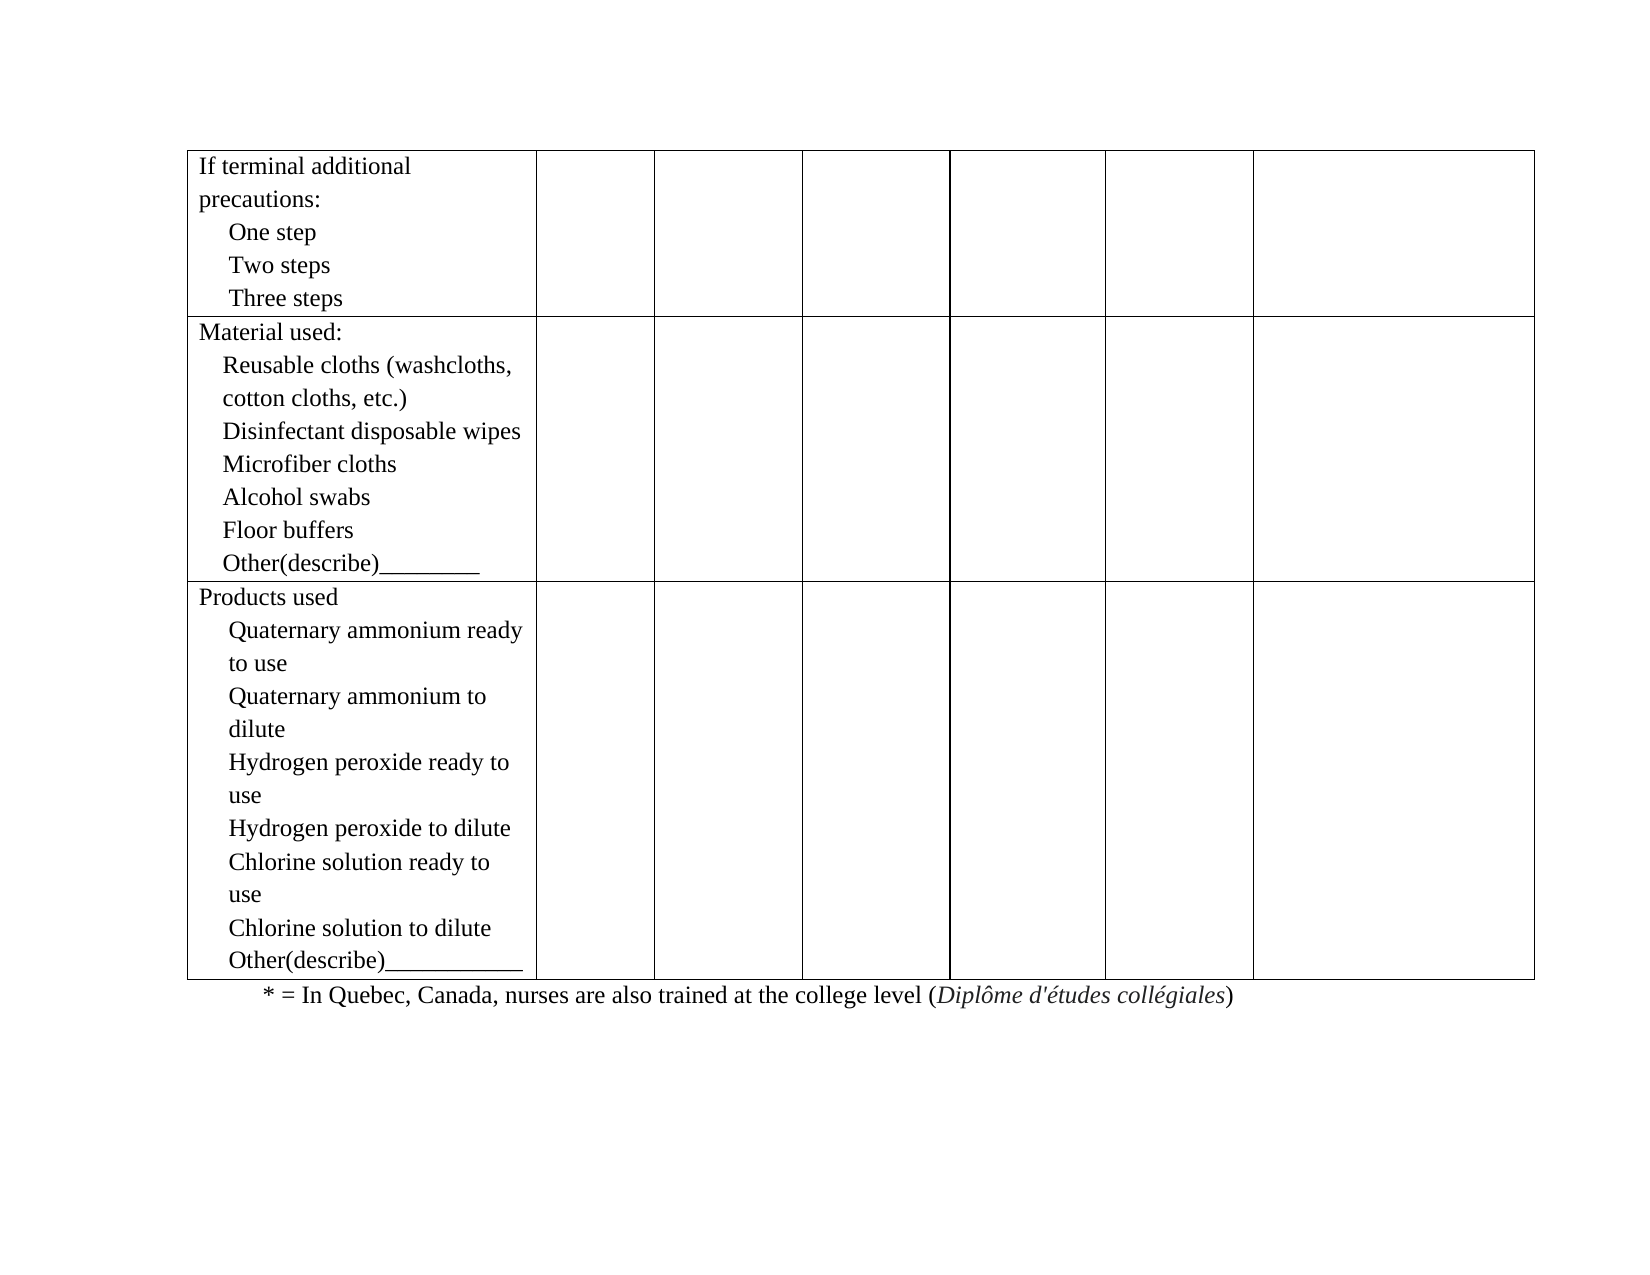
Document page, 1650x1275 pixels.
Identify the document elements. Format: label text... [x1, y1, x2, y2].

table_cell [951, 582, 1105, 979]
table_cell [1254, 151, 1534, 316]
table_cell [537, 151, 654, 316]
table_cell Material used: Reusable cloths (washcloths, cotton cloths, etc.) Disinfectant disposable wipes Microfiber cloths Alcohol swabs Floor buffers Other(describe)________ [188, 317, 536, 581]
table_cell [655, 151, 802, 316]
table_cell [537, 317, 654, 581]
table_cell [1254, 317, 1534, 581]
table_cell [1254, 582, 1534, 979]
table_cell [803, 151, 949, 316]
table_cell [1106, 582, 1253, 979]
table_cell [1106, 317, 1253, 581]
table_cell If terminal additional precautions: One step Two steps Three steps [188, 151, 536, 316]
table_cell [803, 317, 949, 581]
table_cell [951, 151, 1105, 316]
table_cell [1106, 151, 1253, 316]
table_cell [655, 317, 802, 581]
table_cell [537, 582, 654, 979]
table_cell [655, 582, 802, 979]
table_cell Products used Quaternary ammonium ready to use Quaternary ammonium to dilute Hydrogen peroxide ready to use Hydrogen peroxide to dilute Chlorine solution ready to use Chlorine solution to dilute Other(describe)___________ [188, 582, 536, 979]
table_cell [951, 317, 1105, 581]
list * = In Quebec, Canada, nurses are also trained at the college level (Diplôme d'études collégiales) [262, 980, 1462, 1008]
table_cell [803, 582, 949, 979]
